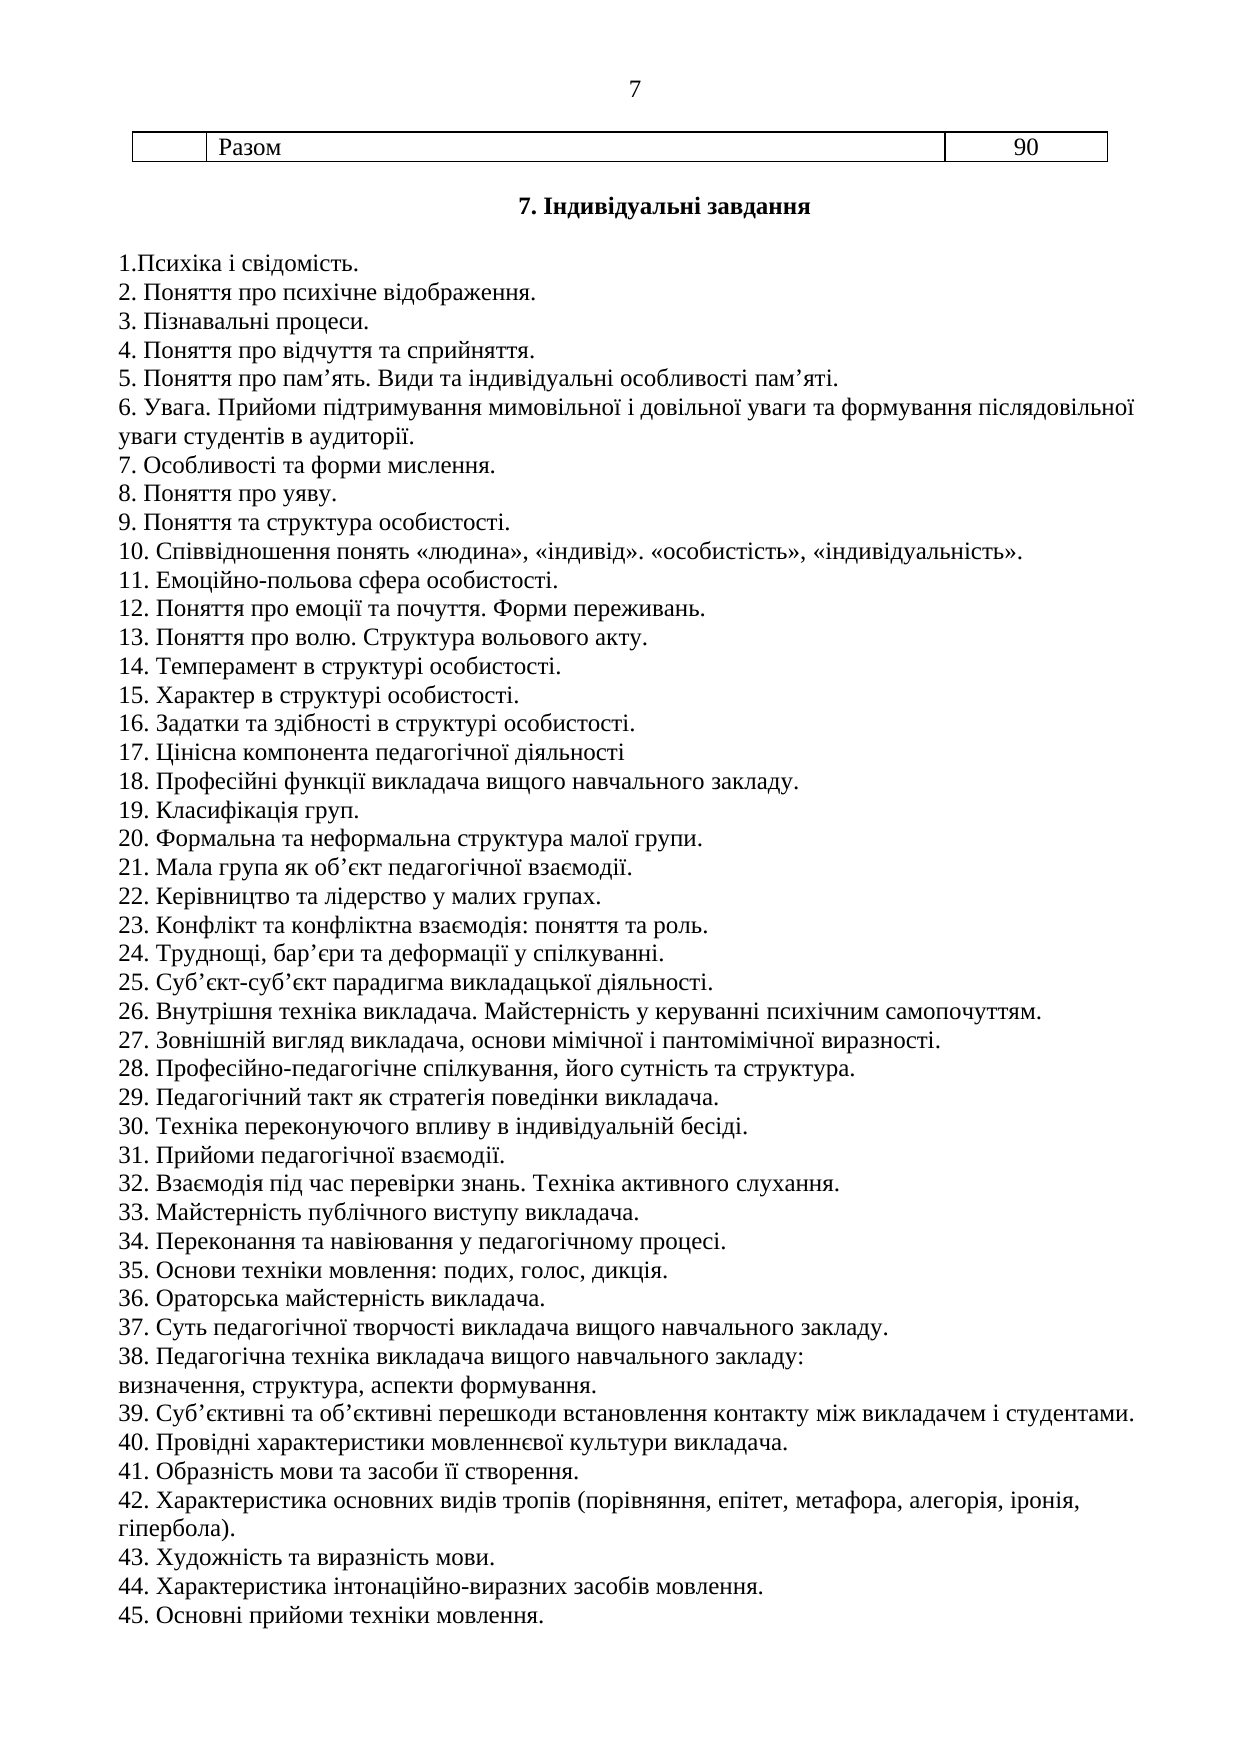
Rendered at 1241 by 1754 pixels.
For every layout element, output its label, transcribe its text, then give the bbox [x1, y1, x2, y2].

table_cell 90 [946, 133, 1107, 161]
text визначення, структура, аспекти формування. [118, 1370, 1152, 1398]
text 32. Взаємодія під час перевірки знань. Техніка активного слухання. [118, 1168, 1152, 1197]
text 42. Характеристика основних видів тропів (порівняння, епітет, метафора, алегорія, іронія, гіпербола). [118, 1485, 1152, 1542]
text 40. Провідні характеристики мовленнєвої культури викладача. [118, 1427, 1152, 1456]
text 29. Педагогічний такт як стратегія поведінки викладача. [118, 1082, 1152, 1111]
text 6. Увага. Прийоми підтримування мимовільної і довільної уваги та формування післядовільної уваги студентів в аудиторії. [118, 392, 1152, 450]
text 22. Керівництво та лідерство у малих групах. [118, 881, 1152, 910]
text 33. Майстерність публічного виступу викладача. [118, 1197, 1152, 1226]
text 11. Емоційно-польова сфера особистості. [118, 565, 1152, 593]
text 36. Ораторська майстерність викладача. [118, 1283, 1152, 1312]
text 4. Поняття про відчуття та сприйняття. [118, 335, 1152, 363]
text 28. Професійно-педагогічне спілкування, його сутність та структура. [118, 1053, 1152, 1082]
text 39. Суб’єктивні та об’єктивні перешкоди встановлення контакту між викладачем і студентами. [118, 1398, 1152, 1427]
text 1.Психіка і свідомість. [118, 248, 1152, 277]
text 8. Поняття про уяву. [118, 478, 1152, 507]
text 2. Поняття про психічне відображення. [118, 277, 1152, 306]
text 41. Образність мови та засоби її створення. [118, 1456, 1152, 1485]
text 25. Суб’єкт-суб’єкт парадигма викладацької діяльності. [118, 967, 1152, 996]
text 5. Поняття про пам’ять. Види та індивідуальні особливості пам’яті. [118, 363, 1152, 392]
text 27. Зовнішній вигляд викладача, основи мімічної і пантомімічної виразності. [118, 1025, 1152, 1053]
text 24. Труднощі, бар’єри та деформації у спілкуванні. [118, 938, 1152, 967]
text 9. Поняття та структура особистості. [118, 507, 1152, 536]
table_cell Разом [207, 133, 944, 161]
text 38. Педагогічна техніка викладача вищого навчального закладу: [118, 1341, 1152, 1370]
text 30. Техніка переконуючого впливу в індивідуальній бесіді. [118, 1111, 1152, 1140]
text 26. Внутрішня техніка викладача. Майстерність у керуванні психічним самопочуттям. [118, 996, 1152, 1025]
text 16. Задатки та здібності в структурі особистості. [118, 708, 1152, 737]
text 3. Пізнавальні процеси. [118, 306, 1152, 335]
text 44. Характеристика інтонаційно-виразних засобів мовлення. [118, 1571, 1152, 1600]
text 45. Основні прийоми техніки мовлення. [118, 1600, 1152, 1628]
text 43. Художність та виразність мови. [118, 1542, 1152, 1571]
text 37. Суть педагогічної творчості викладача вищого навчального закладу. [118, 1312, 1152, 1341]
text 34. Переконання та навіювання у педагогічному процесі. [118, 1226, 1152, 1255]
text 23. Конфлікт та конфліктна взаємодія: поняття та роль. [118, 910, 1152, 938]
text 10. Співвідношення понять «людина», «індивід». «особистість», «індивідуальність». [118, 536, 1152, 565]
text 13. Поняття про волю. Структура вольового акту. [118, 622, 1152, 651]
table_cell [133, 133, 206, 161]
text 17. Цінісна компонента педагогічної діяльності [118, 737, 1152, 766]
text 15. Характер в структурі особистості. [118, 680, 1152, 708]
text 21. Мала група як об’єкт педагогічної взаємодії. [118, 852, 1152, 881]
text 31. Прийоми педагогічної взаємодії. [118, 1140, 1152, 1168]
text 35. Основи техніки мовлення: подих, голос, дикція. [118, 1255, 1152, 1283]
text 14. Темперамент в структурі особистості. [118, 651, 1152, 680]
text 7. Особливості та форми мислення. [118, 450, 1152, 478]
text 12. Поняття про емоції та почуття. Форми переживань. [118, 593, 1152, 622]
text 20. Формальна та неформальна структура малої групи. [118, 823, 1152, 852]
text 19. Класифікація груп. [118, 795, 1152, 823]
text 7. Індивідуальні завдання [133, 191, 1152, 220]
text 18. Професійні функції викладача вищого навчального закладу. [118, 766, 1152, 795]
